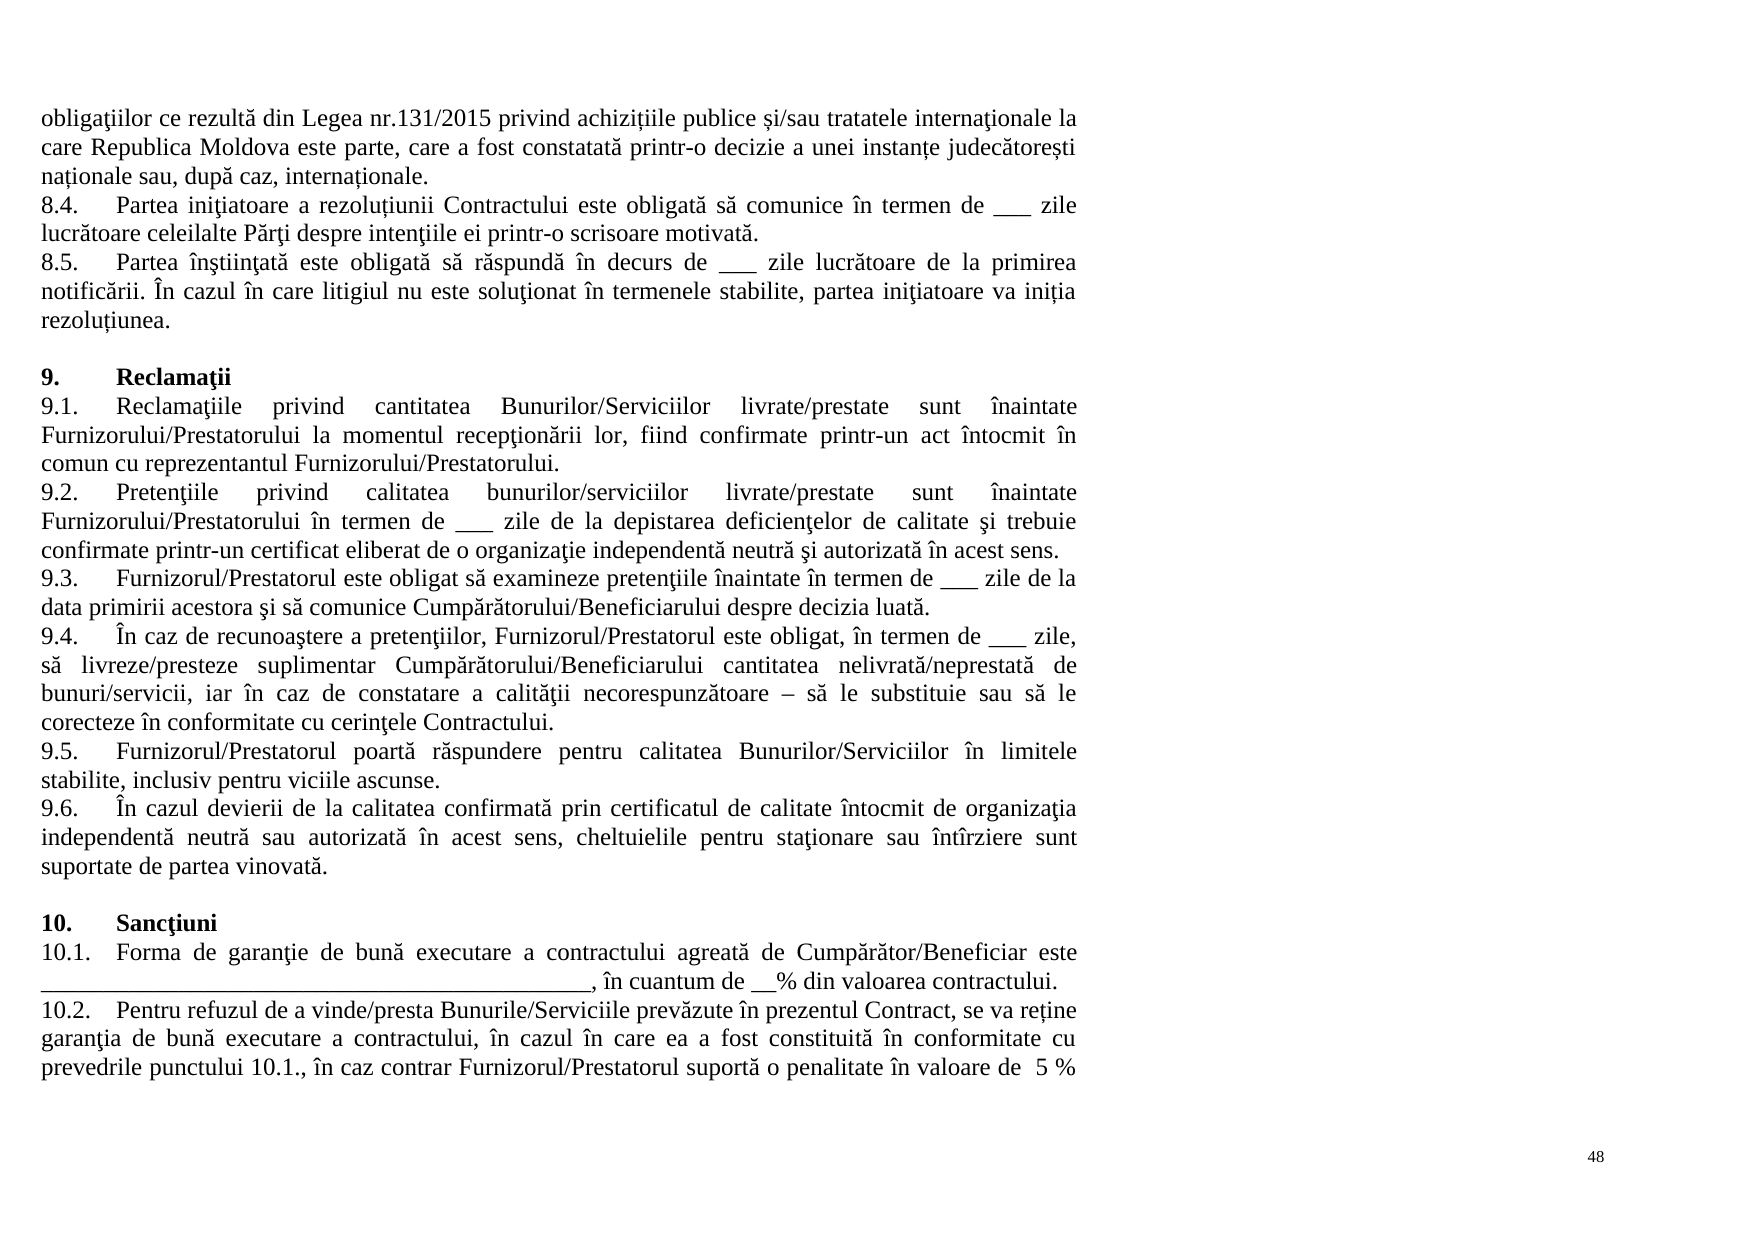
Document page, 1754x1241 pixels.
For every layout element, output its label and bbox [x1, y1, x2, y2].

table_header [30, 104, 1089, 1081]
